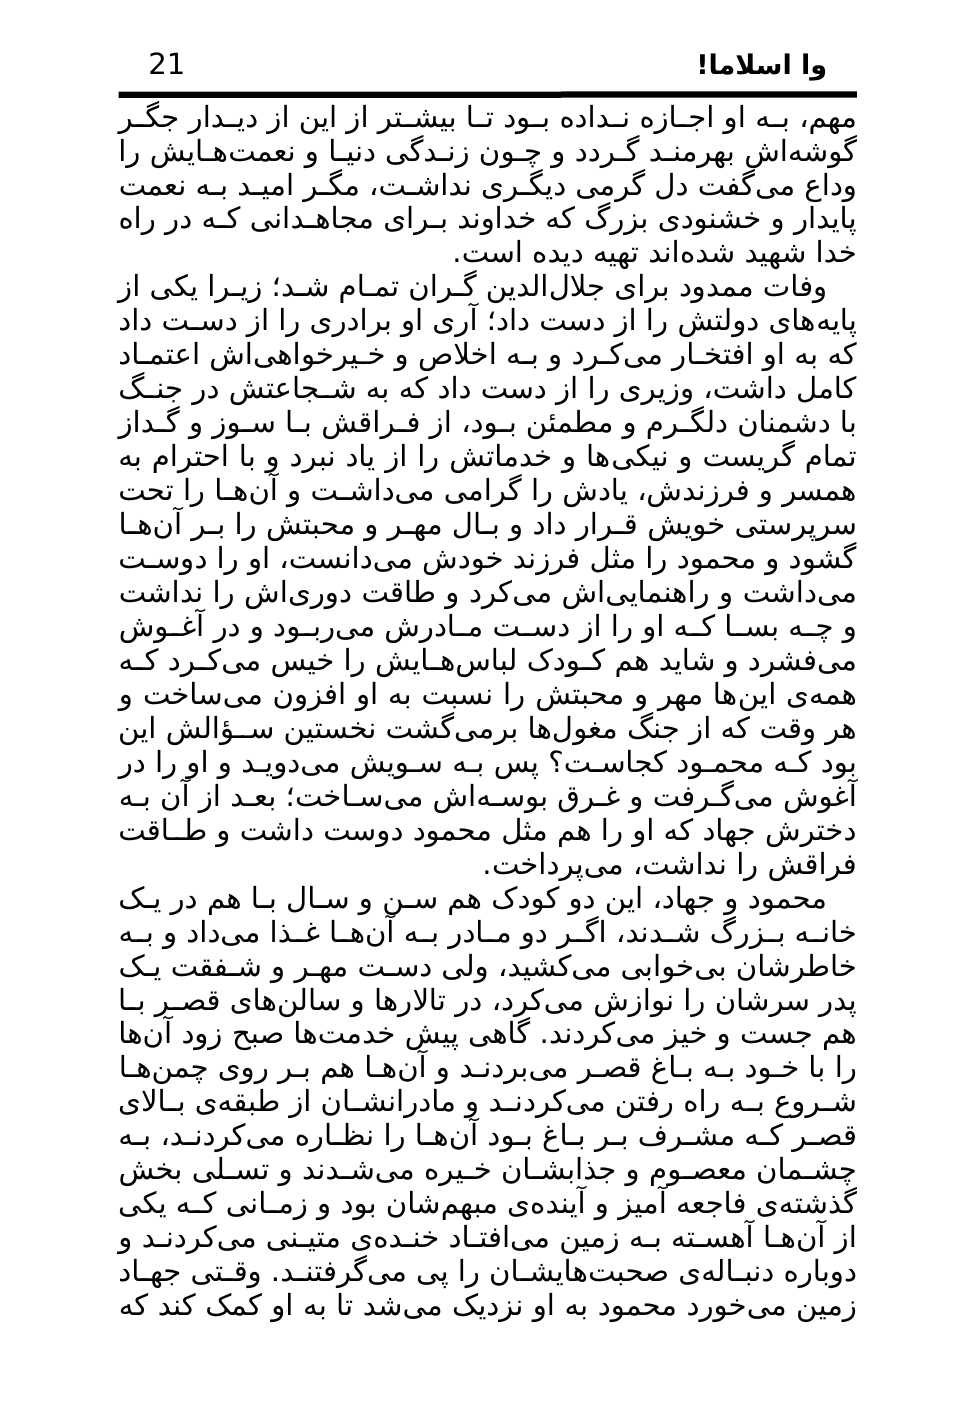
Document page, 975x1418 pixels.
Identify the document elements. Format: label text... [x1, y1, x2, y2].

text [118, 100, 857, 270]
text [118, 881, 857, 1322]
text وفات ممدود برای جلال‌الدین گران تمام شد؛ زیرا یکی از پایه‌های دولتش را از دست داد؛ آری او برادری را از دست داد که به او افتخار می‌کرد و به اخلاص و خیرخواهی‌اش اعتماد کامل داشت، وزیری را از دست داد که به شجاعتش در جنگ با دشمنان دلگرم و مطمئن بود، از فراقش با سوز و گداز تمام گریست و نیکی‌ها و خدماتش را از یاد نبرد و با احترام به همسر و فرزندش، یادش را گرامی می‌داشت و آن‌ها را تحت سرپرستی خویش قرار داد و بال مهر و محبتش را بر آن‌ها گشود و محمود را مثل فرزند خودش می‌دانست، او را دوست می‌داشت و راهنمایی‌اش می‌کرد و طاقت دوری‌اش را نداشت و چه بسا که او را از دست مادرش می‌ربود و در آغوش می‌فشرد و شاید هم کودک لباس‌هایش را خیس می‌کرد که همه‌ی این‌ها مهر و محبتش را نسبت به او افزون می‌ساخت و هر وقت که از جنگ مغول‌ها برمی‌گشت نخستین سؤالش این بود که محمود کجاست؟ پس به سویش می‌دوید و او را در آغوش می‌گرفت و غرق بوسه‌اش می‌ساخت؛ بعد از آن به دخترش جهاد که او را هم مثل محمود دوست داشت و طاقت فراقش را نداشت، می‌پرداخت. [118, 270, 857, 881]
